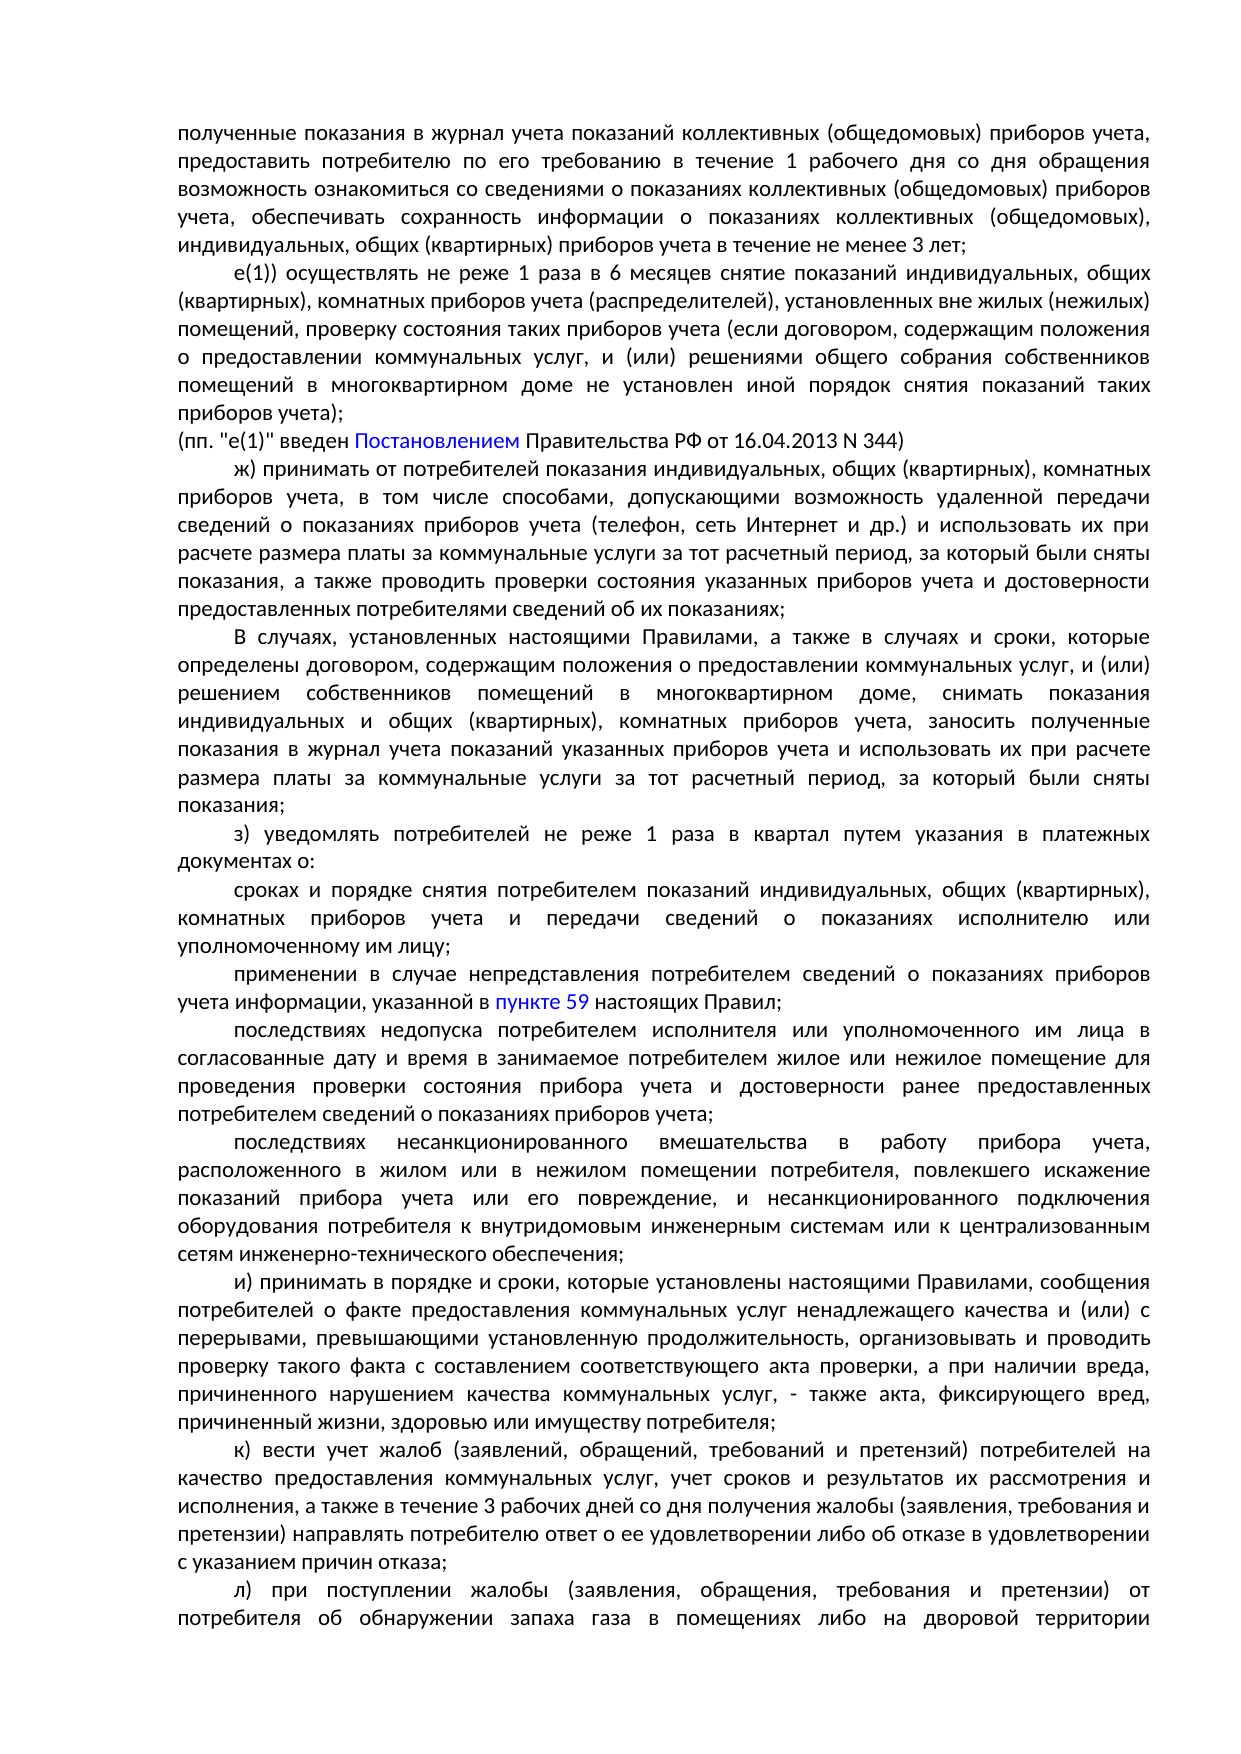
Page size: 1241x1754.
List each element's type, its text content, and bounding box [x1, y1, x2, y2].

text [177, 1575, 1152, 1631]
text к) вести учет жалоб (заявлений, обращений, требований и претензий) потребителей на качество предоставления коммунальных услуг, учет сроков и результатов их рассмотрения и исполнения, а также в течение 3 рабочих дней со дня получения жалобы (заявления, требования и претензии) направлять потребителю ответ о ее удовлетворении либо об отказе в удовлетворении с указанием причин отказа; [177, 1435, 1152, 1575]
text последствиях недопуска потребителем исполнителя или уполномоченного им лица в согласованные дату и время в занимаемое потребителем жилое или нежилое помещение для проведения проверки состояния прибора учета и достоверности ранее предоставленных потребителем сведений о показаниях приборов учета; [177, 1015, 1152, 1127]
text В случаях, установленных настоящими Правилами, а также в случаях и сроки, которые определены договором, содержащим положения о предоставлении коммунальных услуг, и (или) решением собственников помещений в многоквартирном доме, снимать показания индивидуальных и общих (квартирных), комнатных приборов учета, заносить полученные показания в журнал учета показаний указанных приборов учета и использовать их при расчете размера платы за коммунальные услуги за тот расчетный период, за который были сняты показания; [177, 622, 1152, 819]
text ж) принимать от потребителей показания индивидуальных, общих (квартирных), комнатных приборов учета, в том числе способами, допускающими возможность удаленной передачи сведений о показаниях приборов учета (телефон, сеть Интернет и др.) и использовать их при расчете размера платы за коммунальные услуги за тот расчетный период, за который были сняты показания, а также проводить проверки состояния указанных приборов учета и достоверности предоставленных потребителями сведений об их показаниях; [177, 454, 1152, 622]
text последствиях несанкционированного вмешательства в работу прибора учета, расположенного в жилом или в нежилом помещении потребителя, повлекшего искажение показаний прибора учета или его повреждение, и несанкционированного подключения оборудования потребителя к внутридомовым инженерным системам или к централизованным сетям инженерно-технического обеспечения; [177, 1127, 1152, 1267]
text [177, 118, 1152, 258]
text применении в случае непредставления потребителем сведений о показаниях приборов учета информации, указанной в пункте 59 настоящих Правил; [177, 959, 1152, 1015]
text и) принимать в порядке и сроки, которые установлены настоящими Правилами, сообщения потребителей о факте предоставления коммунальных услуг ненадлежащего качества и (или) с перерывами, превышающими установленную продолжительность, организовывать и проводить проверку такого факта с составлением соответствующего акта проверки, а при наличии вреда, причиненного нарушением качества коммунальных услуг, - также акта, фиксирующего вред, причиненный жизни, здоровью или имуществу потребителя; [177, 1267, 1152, 1435]
text сроках и порядке снятия потребителем показаний индивидуальных, общих (квартирных), комнатных приборов учета и передачи сведений о показаниях исполнителю или уполномоченному им лицу; [177, 875, 1152, 959]
text е(1)) осуществлять не реже 1 раза в 6 месяцев снятие показаний индивидуальных, общих (квартирных), комнатных приборов учета (распределителей), установленных вне жилых (нежилых) помещений, проверку состояния таких приборов учета (если договором, содержащим положения о предоставлении коммунальных услуг, и (или) решениями общего собрания собственников помещений в многоквартирном доме не установлен иной порядок снятия показаний таких приборов учета); [177, 258, 1152, 426]
text з) уведомлять потребителей не реже 1 раза в квартал путем указания в платежных документах о: [177, 819, 1152, 875]
text (пп. "е(1)" введен Постановлением Правительства РФ от 16.04.2013 N 344) [177, 426, 1152, 454]
